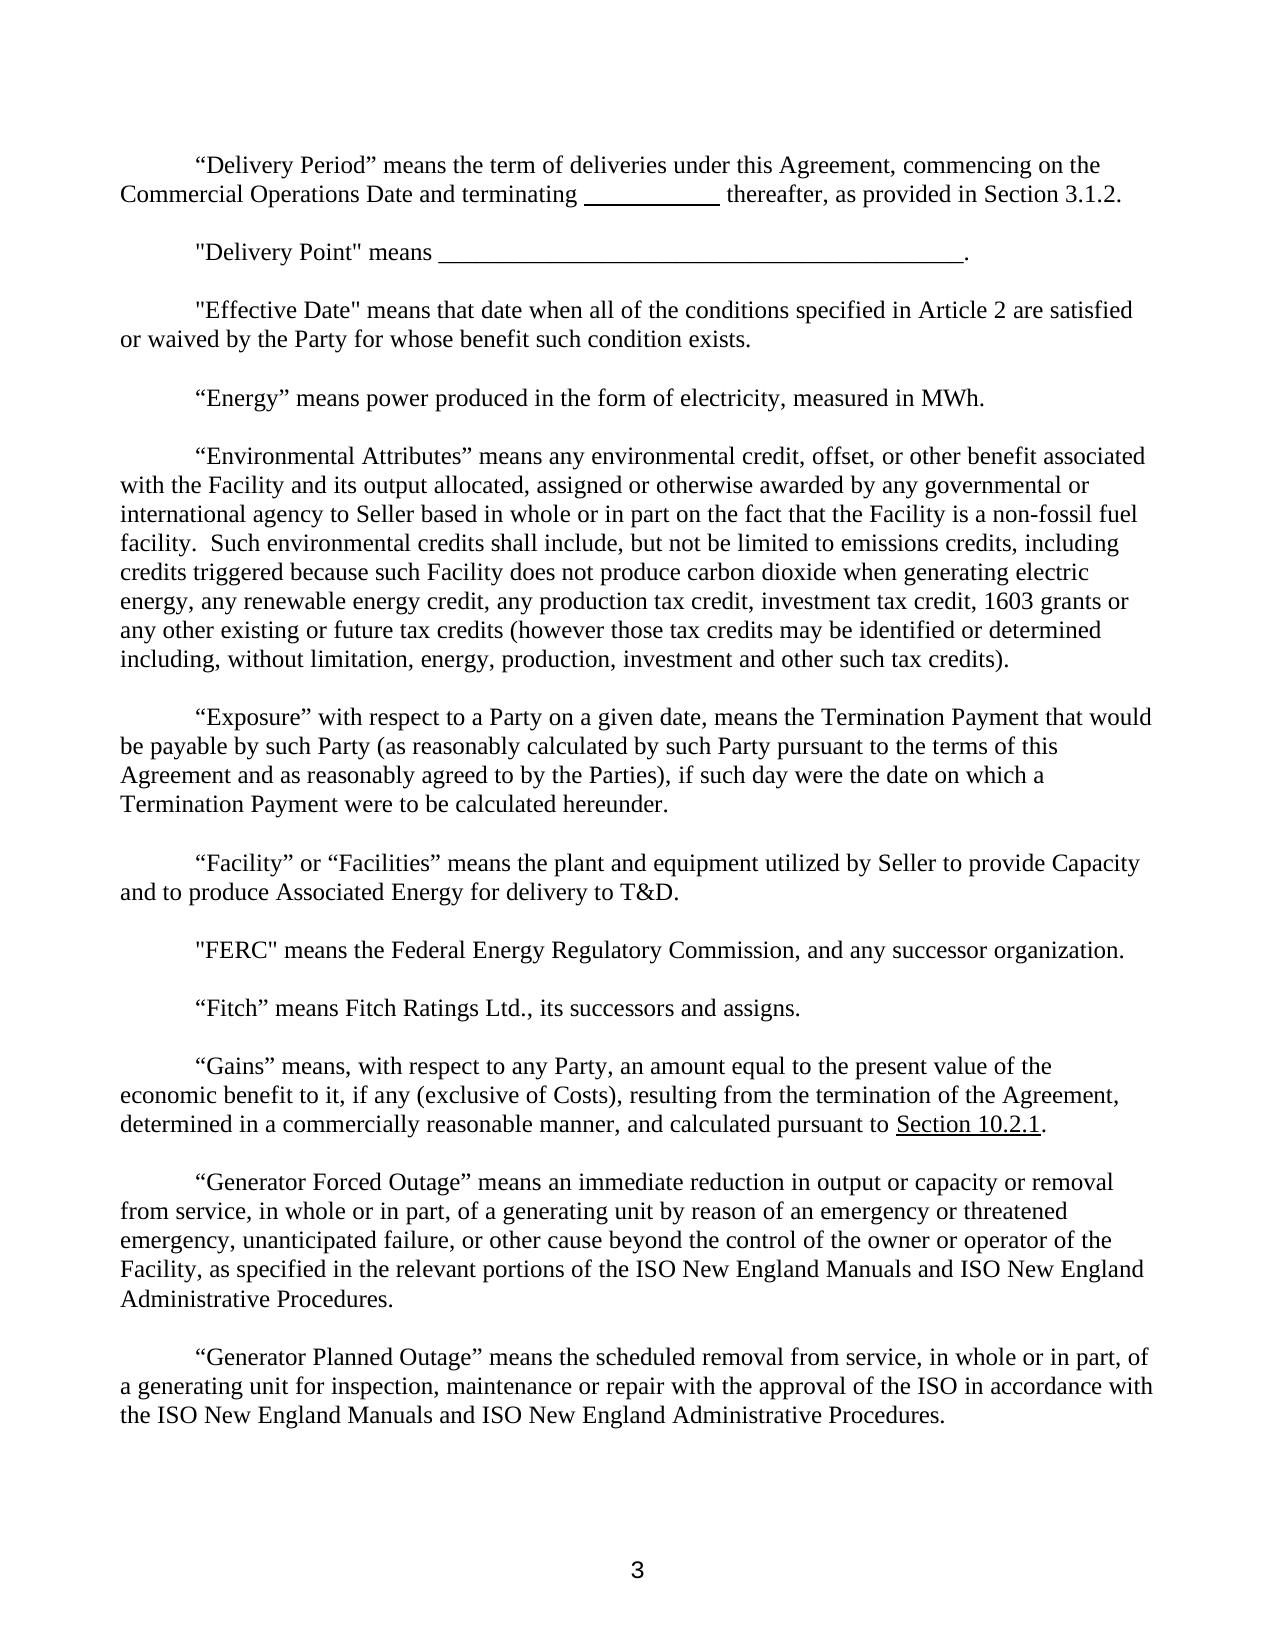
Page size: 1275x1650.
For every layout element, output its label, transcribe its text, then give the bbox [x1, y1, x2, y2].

text “Facility” or “Facilities” means the plant and equipment utilized by Seller to provide Capacity and to produce Associated Energy for delivery to T&D. [120, 847, 1155, 906]
text "Delivery Point" means __________________________________________. [120, 237, 1155, 266]
text "Effective Date" means that date when all of the conditions specified in Article 2 are satisfied or waived by the Party for whose benefit such condition exists. [120, 295, 1155, 353]
text “Generator Forced Outage” means an immediate reduction in output or capacity or removal from service, in whole or in part, of a generating unit by reason of an emergency or threatened emergency, unanticipated failure, or other cause beyond the control of the owner or operator of the Facility, as specified in the relevant portions of the ISO New England Manuals and ISO New England Administrative Procedures. [120, 1167, 1155, 1312]
text “Exposure” with respect to a Party on a given date, means the Termination Payment that would be payable by such Party (as reasonably calculated by such Party pursuant to the terms of this Agreement and as reasonably agreed to by the Parties), if such day were the date on which a Termination Payment were to be calculated hereunder. [120, 702, 1155, 818]
text “Delivery Period” means the term of deliveries under this Agreement, commencing on the Commercial Operations Date and terminating thereafter, as provided in Section 3.1.2. [120, 150, 1155, 208]
text “Generator Planned Outage” means the scheduled removal from service, in whole or in part, of a generating unit for inspection, maintenance or repair with the approval of the ISO in accordance with the ISO New England Manuals and ISO New England Administrative Procedures. [120, 1342, 1155, 1429]
text “Gains” means, with respect to any Party, an amount equal to the present value of the economic benefit to it, if any (exclusive of Costs), resulting from the termination of the Agreement, determined in a commercially reasonable manner, and calculated pursuant to Section 10.2.1. [120, 1051, 1155, 1138]
text “Environmental Attributes” means any environmental credit, offset, or other benefit associated with the Facility and its output allocated, assigned or otherwise awarded by any governmental or international agency to Seller based in whole or in part on the fact that the Facility is a non-fossil fuel facility. Such environmental credits shall include, but not be limited to emissions credits, including credits triggered because such Facility does not produce carbon dioxide when generating electric energy, any renewable energy credit, any production tax credit, investment tax credit, 1603 grants or any other existing or future tax credits (however those tax credits may be identified or determined including, without limitation, energy, production, investment and other such tax credits). [120, 441, 1155, 673]
text "FERC" means the Federal Energy Regulatory Commission, and any successor organization. [120, 935, 1155, 964]
text “Energy” means power produced in the form of electricity, measured in MWh. [120, 382, 1155, 412]
text “Fitch” means Fitch Ratings Ltd., its successors and assigns. [120, 993, 1155, 1022]
